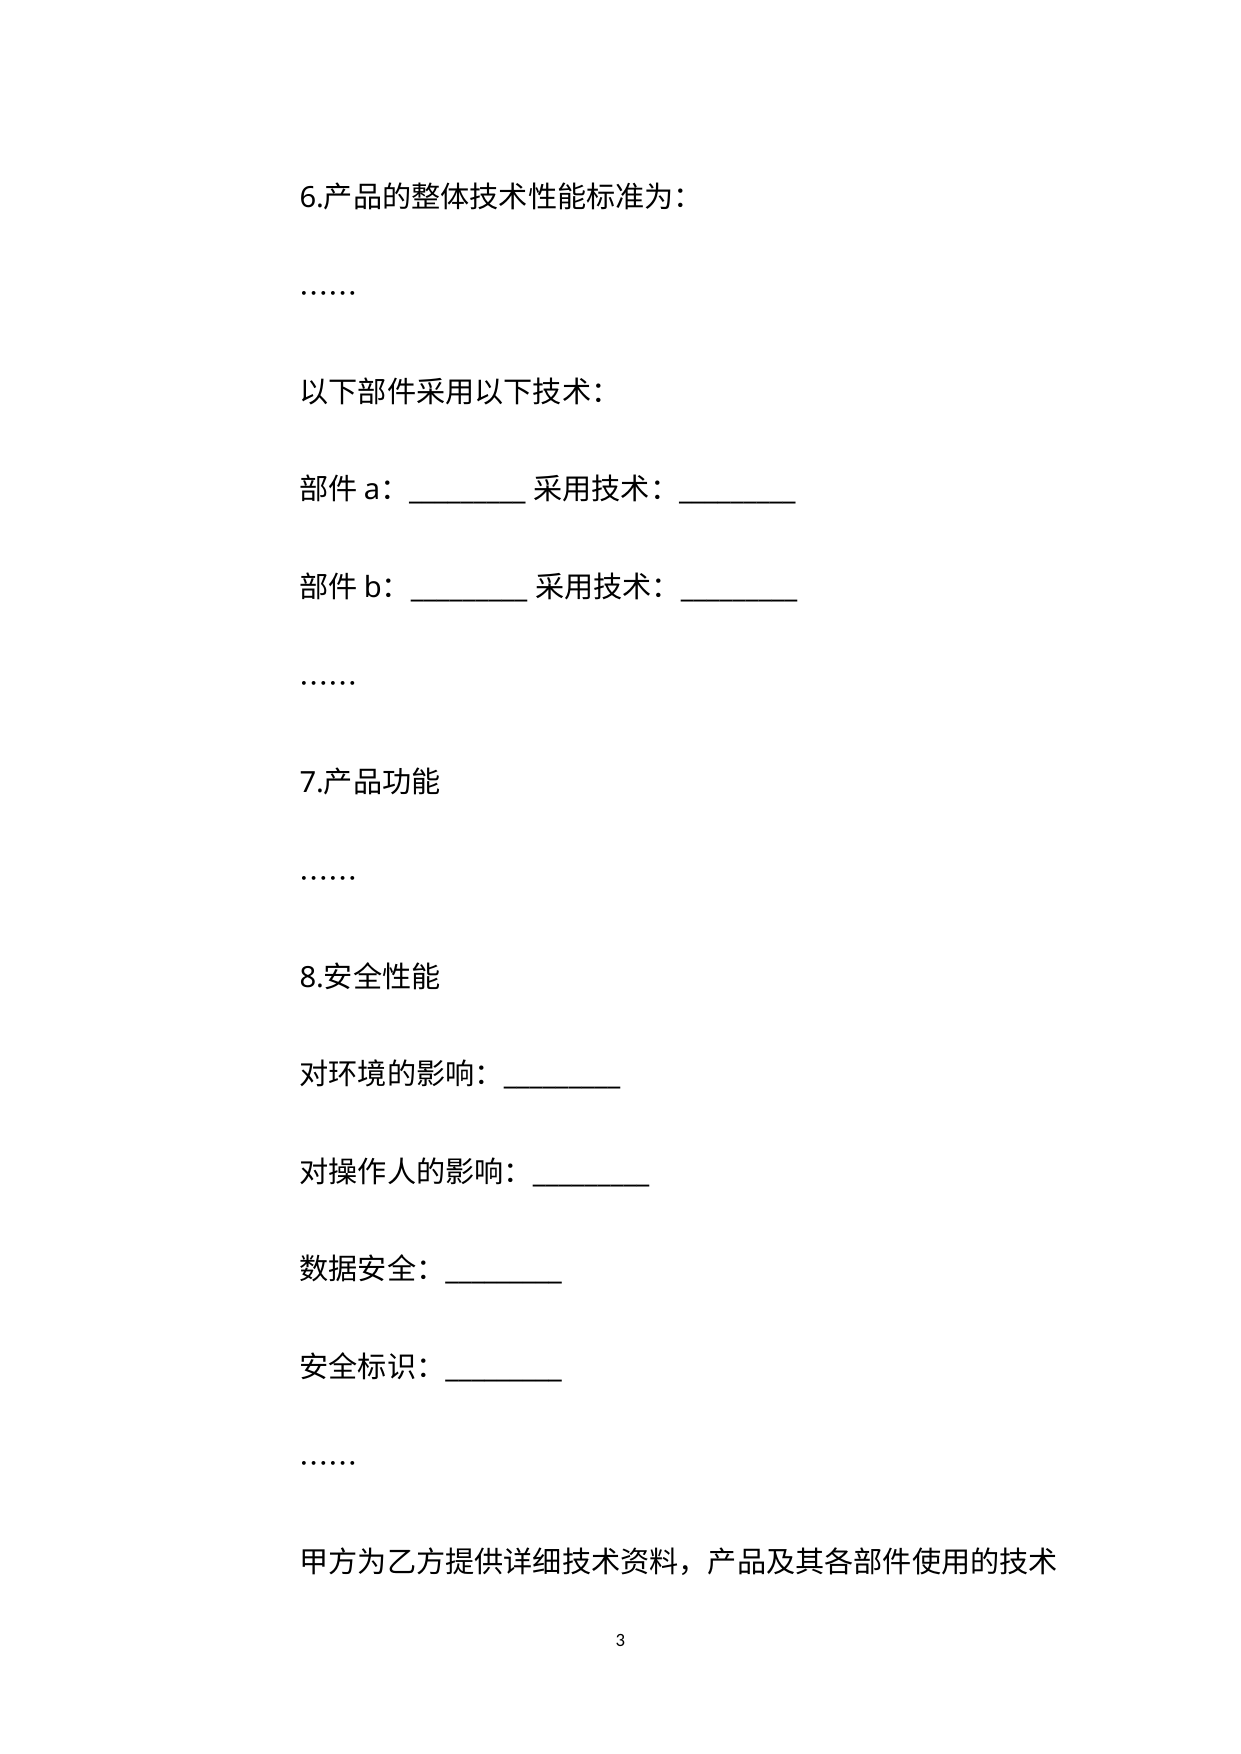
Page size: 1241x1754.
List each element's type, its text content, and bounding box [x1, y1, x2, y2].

text …… [183, 259, 1058, 324]
text 8.安全性能 [183, 942, 1058, 1007]
text 对环境的影响：_________ [183, 1039, 1058, 1104]
text 数据安全：_________ [183, 1234, 1058, 1299]
text 对操作人的影响：_________ [183, 1137, 1058, 1202]
text …… [183, 649, 1058, 714]
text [183, 1527, 1058, 1592]
text 6.产品的整体技术性能标准为： [183, 162, 1058, 227]
text 安全标识：_________ [183, 1332, 1058, 1397]
text 部件b：_________ 采用技术：_________ [183, 552, 1058, 617]
text 7.产品功能 [183, 747, 1058, 812]
text …… [183, 1429, 1058, 1494]
text …… [183, 844, 1058, 909]
text 以下部件采用以下技术： [183, 357, 1058, 422]
text 部件a：_________ 采用技术：_________ [183, 454, 1058, 519]
